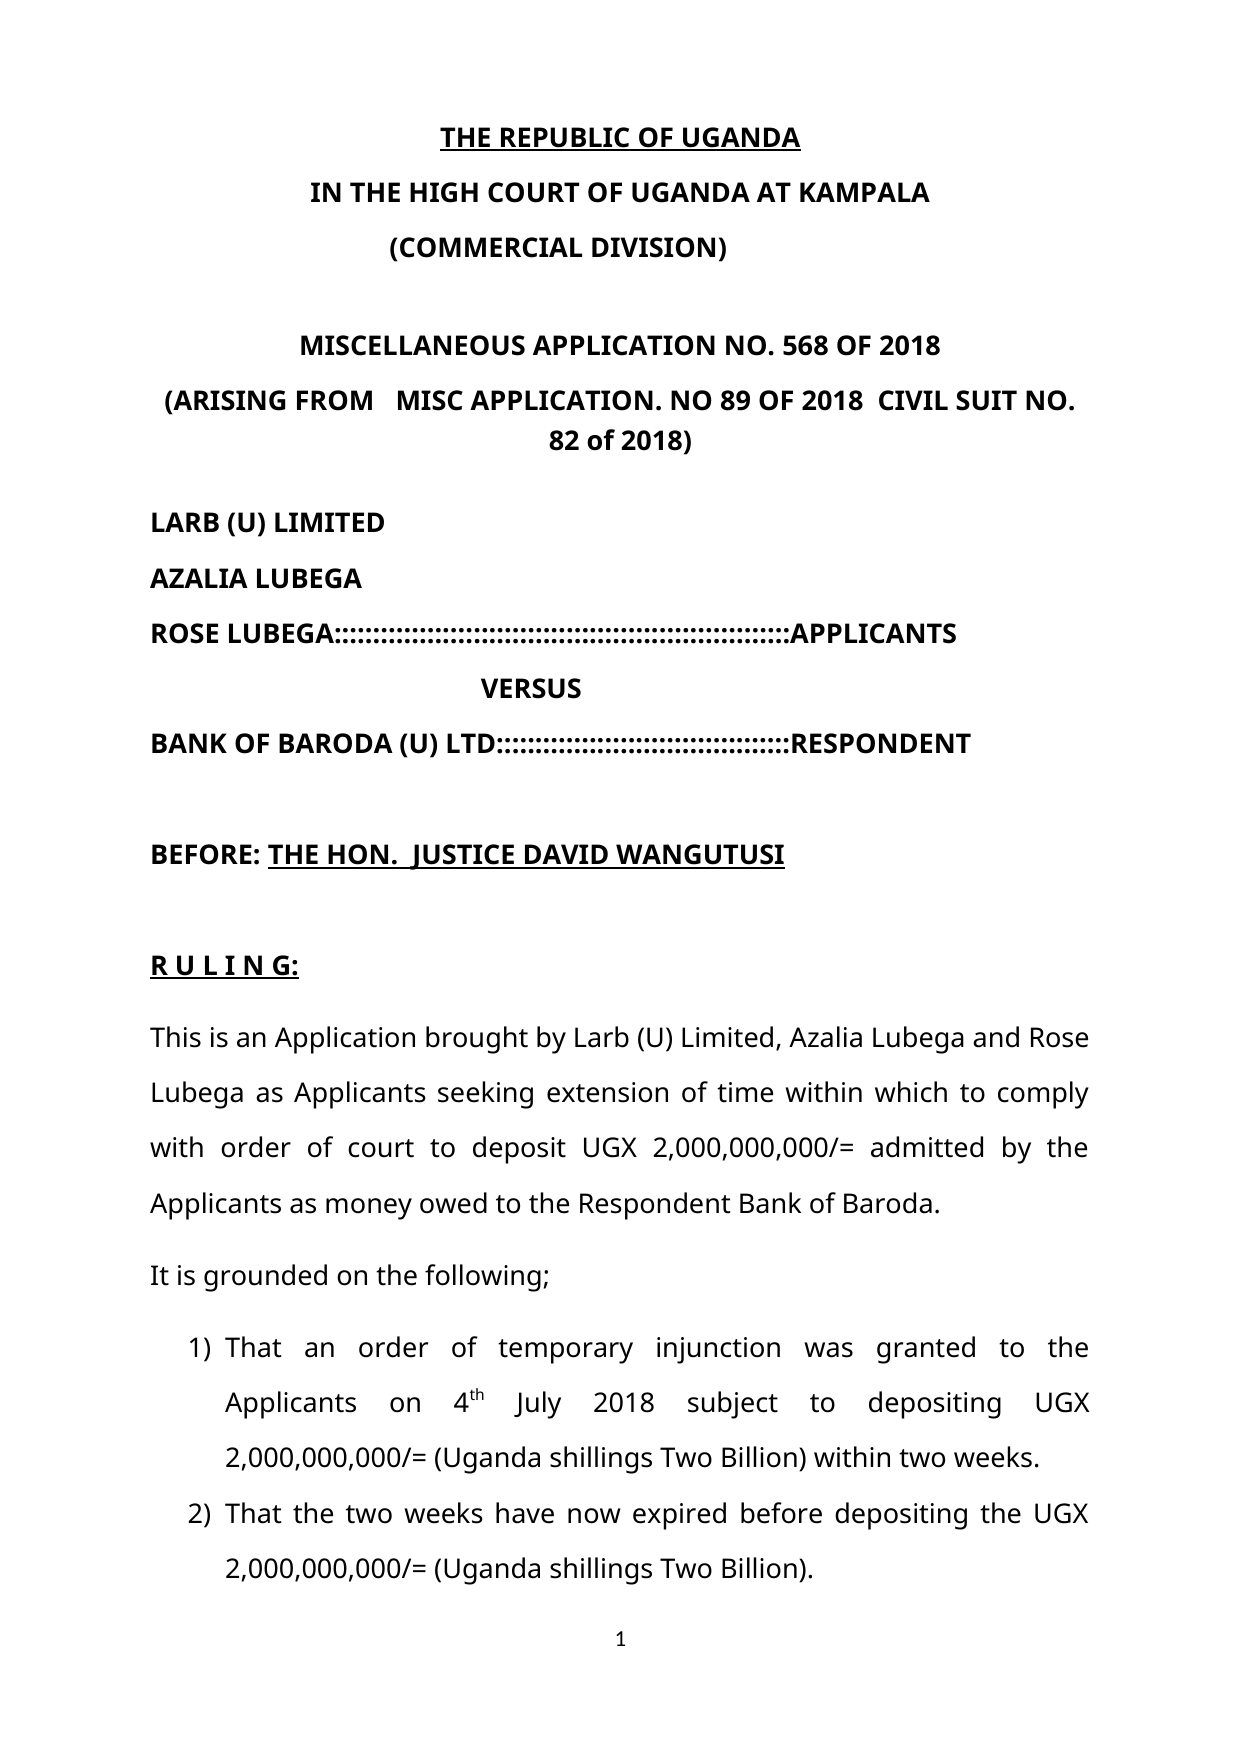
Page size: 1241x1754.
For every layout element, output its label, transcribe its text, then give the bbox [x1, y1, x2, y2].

text THE REPUBLIC OF UGANDA [150, 118, 1090, 155]
list That an order of temporary injunction was granted to the Applicants on 4th July 2018 subject to depositing UGX 2,000,000,000/= (Uganda shillings Two Billion) within two weeks. [187, 1328, 1090, 1476]
text R U L I N G: [150, 946, 1090, 983]
text AZALIA LUBEGA [150, 559, 1090, 596]
text BEFORE: THE HON. JUSTICE DAVID WANGUTUSI [150, 836, 1090, 872]
text IN THE HIGH COURT OF UGANDA AT KAMPALA [150, 173, 1090, 210]
text LARB (U) LIMITED [150, 504, 1090, 541]
text MISCELLANEOUS APPLICATION NO. 568 OF 2018 [150, 326, 1090, 363]
text ROSE LUBEGA:::::::::::::::::::::::::::::::::::::::::::::::::::::::::::APPLICANTS [150, 614, 1090, 651]
text BANK OF BARODA (U) LTD::::::::::::::::::::::::::::::::::::::RESPONDENT [150, 725, 1090, 762]
text VERSUS [150, 670, 1090, 707]
text (ARISING FROM MISC APPLICATION. NO 89 OF 2018 CIVIL SUIT NO. 82 of 2018) [150, 382, 1090, 458]
text It is grounded on the following; [150, 1256, 1090, 1293]
text This is an Application brought by Larb (U) Limited, Azalia Lubega and Rose Lubega as Applicants seeking extension of time within which to comply with order of court to deposit UGX 2,000,000,000/= admitted by the Applicants as money owed to the Respondent Bank of Baroda. [150, 1018, 1090, 1221]
text (COMMERCIAL DIVISION) [150, 229, 1090, 266]
list That the two weeks have now expired before depositing the UGX 2,000,000,000/= (Uganda shillings Two Billion). [187, 1494, 1090, 1586]
